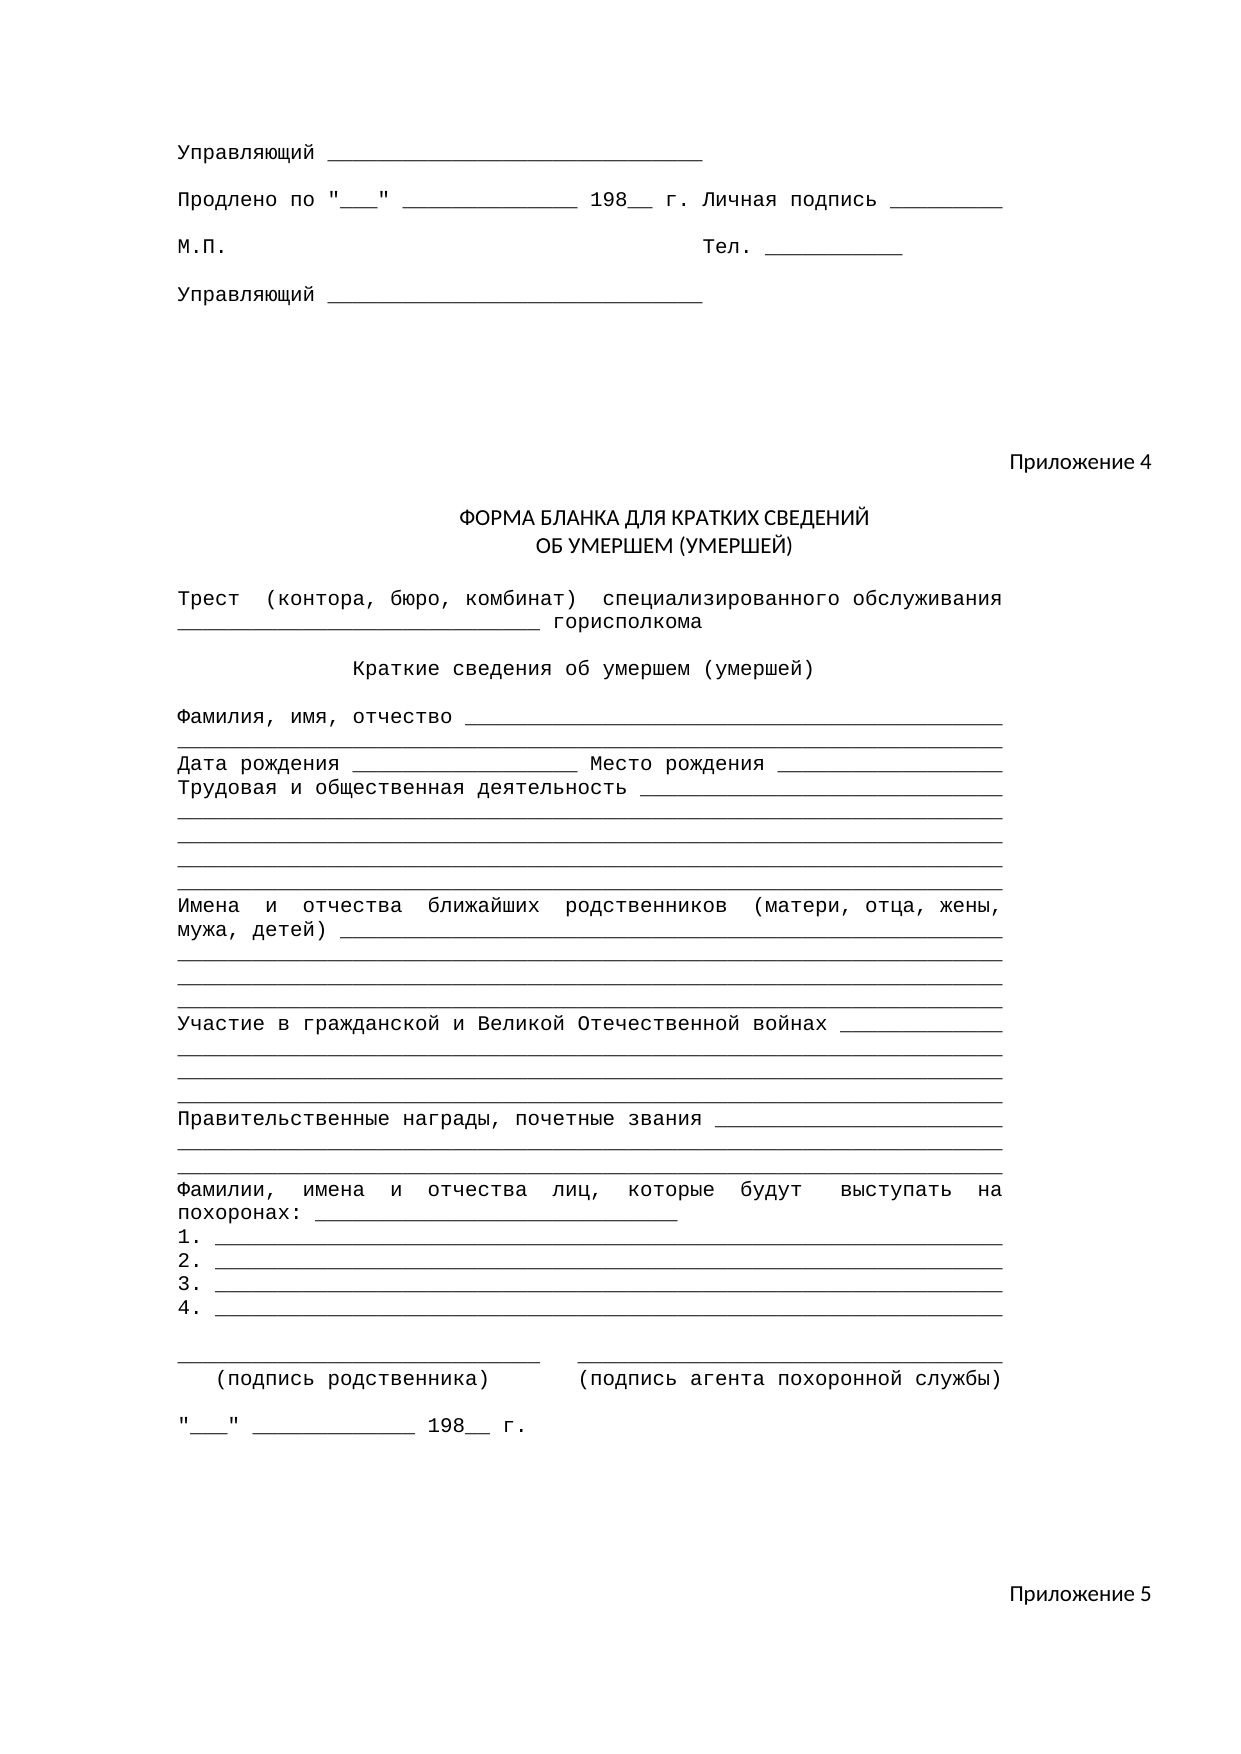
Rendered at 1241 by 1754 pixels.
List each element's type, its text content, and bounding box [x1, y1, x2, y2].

text __________________________________________________________________ [177, 824, 1152, 848]
text __________________________________________________________________ [177, 966, 1152, 989]
text __________________________________________________________________ [177, 800, 1152, 824]
text ФОРМА БЛАНКА ДЛЯ КРАТКИХ СВЕДЕНИЙ [177, 503, 1152, 531]
text __________________________________________________________________ [177, 1084, 1152, 1108]
text Фамилия, имя, отчество ___________________________________________ [177, 706, 1152, 729]
text __________________________________________________________________ [177, 989, 1152, 1013]
text Продлено по "___" ______________ 198__ г. Личная подпись _________ [177, 189, 1152, 213]
text мужа, детей) _____________________________________________________ [177, 918, 1152, 942]
text Управляющий ______________________________ [177, 284, 1152, 307]
text __________________________________________________________________ [177, 848, 1152, 871]
text М.П. Тел. ___________ [177, 236, 1152, 260]
text Трудовая и общественная деятельность _____________________________ [177, 777, 1152, 800]
text __________________________________________________________________ [177, 1037, 1152, 1060]
text Приложение 5 [177, 1579, 1152, 1607]
text Имена и отчества ближайших родственников (матери, отца, жены, [177, 895, 1152, 918]
text _____________________________ __________________________________ [177, 1344, 1152, 1368]
text __________________________________________________________________ [177, 729, 1152, 753]
text Правительственные награды, почетные звания _______________________ [177, 1108, 1152, 1131]
text ОБ УМЕРШЕМ (УМЕРШЕЙ) [177, 531, 1152, 559]
text "___" _____________ 198__ г. [177, 1415, 1152, 1439]
text _____________________________ горисполкома [177, 611, 1152, 635]
text Участие в гражданской и Великой Отечественной войнах _____________ [177, 1013, 1152, 1037]
text 3. _______________________________________________________________ [177, 1273, 1152, 1297]
text Трест (контора, бюро, комбинат) специализированного обслуживания [177, 587, 1152, 611]
text __________________________________________________________________ [177, 871, 1152, 895]
text 4. _______________________________________________________________ [177, 1297, 1152, 1321]
text Приложение 4 [177, 447, 1152, 475]
text __________________________________________________________________ [177, 1131, 1152, 1155]
text похоронах: _____________________________ [177, 1202, 1152, 1226]
text Фамилии, имена и отчества лиц, которые будут выступать на [177, 1179, 1152, 1202]
text Управляющий ______________________________ [177, 142, 1152, 165]
text 2. _______________________________________________________________ [177, 1249, 1152, 1273]
text (подпись родственника) (подпись агента похоронной службы) [177, 1368, 1152, 1391]
text Дата рождения __________________ Место рождения __________________ [177, 753, 1152, 777]
text Краткие сведения об умершем (умершей) [177, 658, 1152, 682]
text 1. _______________________________________________________________ [177, 1226, 1152, 1249]
text __________________________________________________________________ [177, 942, 1152, 966]
text __________________________________________________________________ [177, 1155, 1152, 1179]
text __________________________________________________________________ [177, 1060, 1152, 1084]
